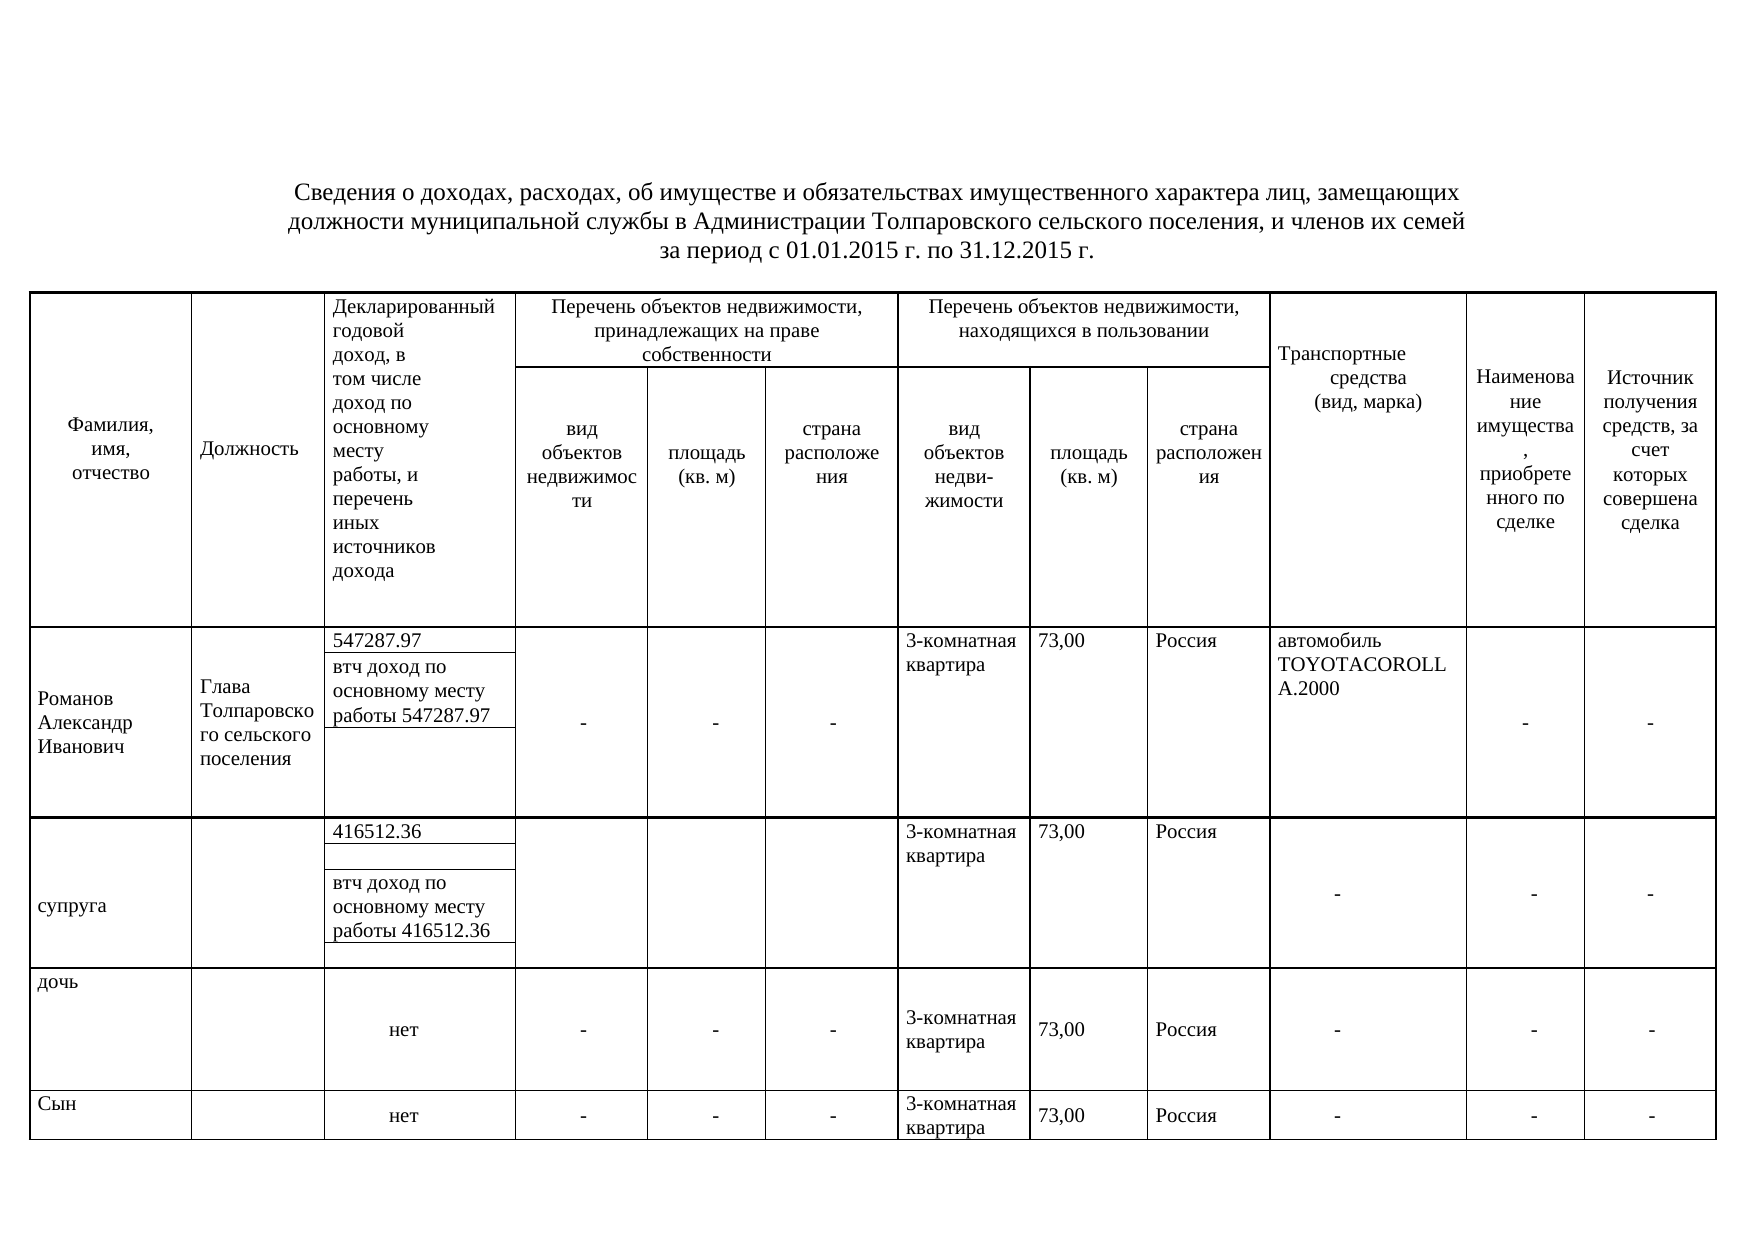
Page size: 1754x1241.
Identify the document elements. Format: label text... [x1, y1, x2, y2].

table_cell - [1467, 819, 1584, 967]
table_cell - [648, 628, 765, 816]
table_cell 73,00 [1031, 1091, 1147, 1139]
table_cell нет [325, 969, 515, 1089]
table_cell - [648, 969, 765, 1089]
table_cell 73,00 [1031, 628, 1147, 816]
table_cell страна расположе ния [766, 368, 897, 626]
table_cell 547287.97 [325, 628, 515, 652]
table_cell - [1585, 628, 1715, 816]
table_cell вид объектов недвижимости [516, 368, 647, 626]
table_cell - [516, 628, 647, 816]
table_header Перечень объектов недвижимости, находящихся в пользовании [899, 294, 1269, 366]
table_cell 3-комнатная квартира [899, 819, 1029, 967]
text за период с 01.01.2015 г. по 31.12.2015 г. [118, 235, 1636, 263]
table_cell - [1467, 1091, 1584, 1139]
text должности муниципальной службы в Администрации Толпаровского сельского поселения, и членов их семей [118, 206, 1636, 235]
table_cell [192, 969, 324, 1089]
table_cell Россия [1148, 969, 1269, 1089]
table_cell дочь [31, 969, 191, 1089]
table_cell [325, 728, 515, 816]
text Сведения о доходах, расходах, об имуществе и обязательствах имущественного характера лиц, замещающих [118, 177, 1636, 206]
table_cell Россия [1148, 628, 1269, 816]
table_cell - [1585, 819, 1715, 967]
table_header Источник получения средств, за счет которых совершена сделка [1585, 294, 1715, 626]
table_cell Романов Александр Иванович [31, 628, 191, 816]
table_cell 416512.36 [325, 819, 515, 843]
table_cell - [1585, 969, 1715, 1089]
table_cell 3-комнатная квартира [899, 628, 1029, 816]
table_cell - [1585, 1091, 1715, 1139]
table_header Наименование имущества, приобретенного по сделке [1467, 294, 1584, 626]
table_header Фамилия, имя, отчество [31, 294, 191, 626]
table_header Декларированный годовой доход, в том числе доход по основному месту работы, и перечень иных источников дохода [325, 294, 515, 626]
table_cell 73,00 [1031, 819, 1147, 967]
table_cell нет [325, 1091, 515, 1139]
table_cell Глава Толпаровского сельского поселения [192, 628, 324, 816]
table_cell - [516, 1091, 647, 1139]
table_cell - [766, 628, 897, 816]
table_cell Россия [1148, 1091, 1269, 1139]
table_cell 3-комнатная квартира [899, 1091, 1029, 1139]
table_cell [325, 943, 515, 967]
table_cell страна расположения [1148, 368, 1269, 626]
table_cell - [766, 1091, 897, 1139]
table_cell 3-комнатная квартира [899, 969, 1029, 1089]
table_cell [192, 819, 324, 967]
table_cell - [1271, 819, 1466, 967]
table_cell втч доход по основному месту работы 416512.36 [325, 870, 515, 942]
table_cell - [1467, 628, 1584, 816]
table_cell [648, 819, 765, 967]
table_cell - [766, 969, 897, 1089]
table_cell Сын [31, 1091, 191, 1139]
table_cell [516, 819, 647, 967]
table_cell супруга [31, 819, 191, 967]
table_cell - [648, 1091, 765, 1139]
table_cell площадь (кв. м) [1031, 368, 1147, 626]
table_cell вид объектов недви- жимости [899, 368, 1029, 626]
table_cell [325, 844, 515, 869]
table_cell автомобиль TOYOTACOROLLA.2000 [1271, 628, 1466, 816]
table_header Транспортные средства (вид, марка) [1271, 294, 1466, 626]
table_cell - [1271, 1091, 1466, 1139]
table_cell втч доход по основному месту работы 547287.97 [325, 653, 515, 727]
table_cell 73,00 [1031, 969, 1147, 1089]
table_cell Россия [1148, 819, 1269, 967]
table_cell - [516, 969, 647, 1089]
table_cell - [1467, 969, 1584, 1089]
table_cell площадь (кв. м) [648, 368, 765, 626]
table_header Должность [192, 294, 324, 626]
table_cell [766, 819, 897, 967]
table_cell - [1271, 969, 1466, 1089]
table_header Перечень объектов недвижимости, принадлежащих на праве собственности [516, 294, 897, 366]
table_cell [192, 1091, 324, 1139]
